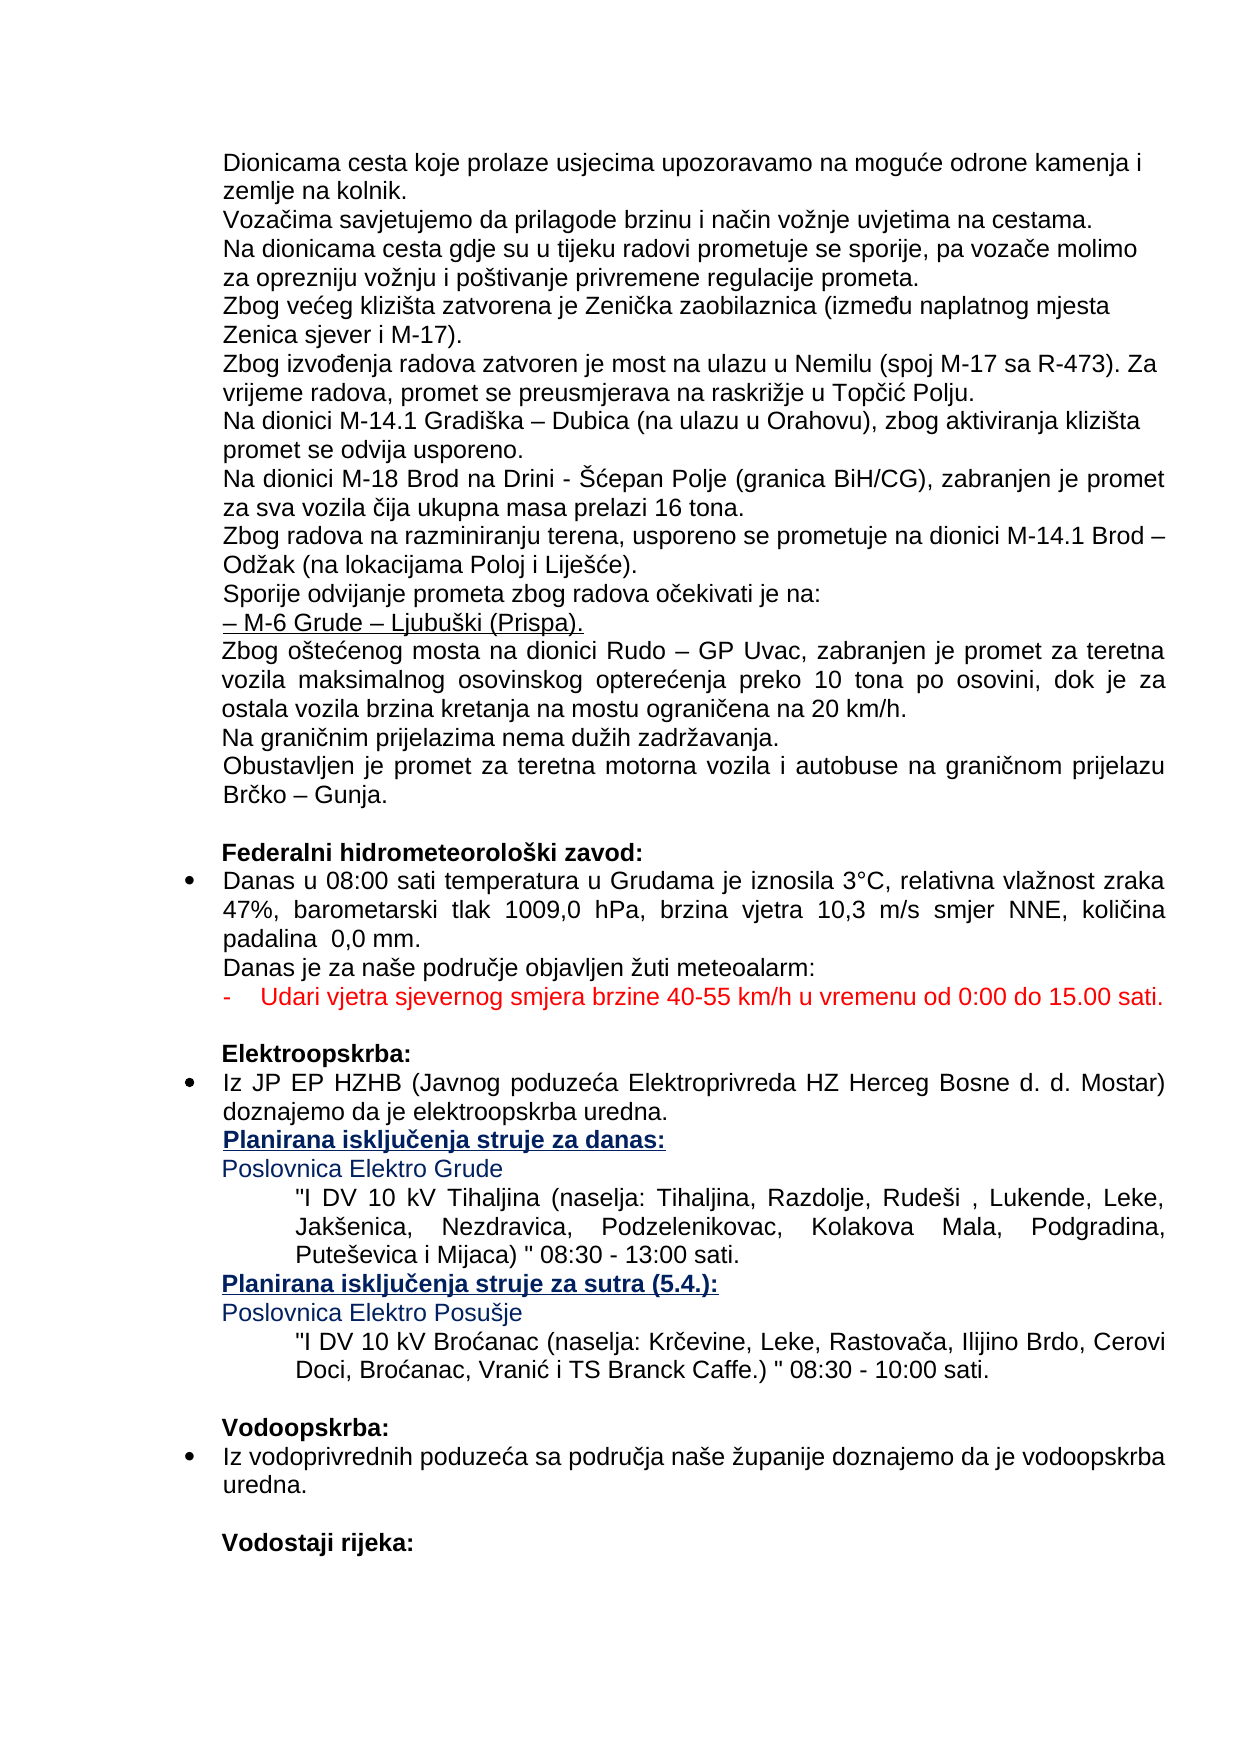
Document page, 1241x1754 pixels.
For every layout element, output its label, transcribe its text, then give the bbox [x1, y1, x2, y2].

text "I DV 10 kV Broćanac (naselja: Krčevine, Leke, Rastovača, Ilijino Brdo, Cerovi Doci, Broćanac, Vranić i TS Branck Caffe.) " 08:30 - 10:00 sati. [295, 1327, 1167, 1384]
text Vodoopskrba: [148, 1413, 1167, 1442]
list Na dionici M-18 Brod na Drini - Šćepan Polje (granica BiH/CG), zabranjen je promet za sva vozila čija ukupna masa prelazi 16 tona. [223, 464, 1167, 521]
list Iz vodoprivrednih poduzeća sa područja naše županije doznajemo da je vodoopskrba uredna. [185, 1442, 1167, 1499]
list Danas je za naše područje objavljen žuti meteoalarm: [223, 953, 1167, 981]
list Obustavljen je promet za teretna motorna vozila i autobuse na graničnom prijelazu Brčko – Gunja. [223, 751, 1167, 809]
list Sporije odvijanje prometa zbog radova očekivati je na: [223, 579, 1167, 608]
list Vozačima savjetujemo da prilagode brzinu i način vožnje uvjetima na cestama. [223, 205, 1167, 234]
list Iz JP EP HZHB (Javnog poduzeća Elektroprivreda HZ Herceg Bosne d. d. Mostar) doznajemo da je elektroopskrba uredna. [185, 1068, 1167, 1125]
text Planirana isključenja struje za sutra (5.4.): [148, 1269, 1167, 1298]
text Na graničnim prijelazima nema dužih zadržavanja. [221, 723, 1167, 751]
list Dionicama cesta koje prolaze usjecima upozoravamo na moguće odrone kamenja i zemlje na kolnik. [223, 148, 1167, 205]
list Zbog izvođenja radova zatvoren je most na ulazu u Nemilu (spoj M-17 sa R-473). Za vrijeme radova, promet se preusmjerava na raskrižje u Topčić Polju. [223, 349, 1167, 406]
text Elektroopskrba: [148, 1039, 1167, 1068]
text Vodostaji rijeka: [148, 1528, 1167, 1557]
list Udari vjetra sjevernog smjera brzine 40-55 km/h u vremenu od 0:00 do 15.00 sati. [223, 981, 1167, 1010]
list – M-6 Grude – Ljubuški (Prispa). [223, 608, 1167, 636]
text Federalni hidrometeorološki zavod: [148, 838, 1167, 866]
text Poslovnica Elektro Grude [148, 1154, 1167, 1183]
list Planirana isključenja struje za danas: [223, 1125, 1167, 1154]
text Poslovnica Elektro Posušje [148, 1298, 1167, 1327]
list Na dionicama cesta gdje su u tijeku radovi prometuje se sporije, pa vozače molimo za oprezniju vožnju i poštivanje privremene regulacije prometa. [223, 234, 1167, 291]
text Zbog oštećenog mosta na dionici Rudo – GP Uvac, zabranjen je promet za teretna vozila maksimalnog osovinskog opterećenja preko 10 tona po osovini, dok je za ostala vozila brzina kretanja na mostu ograničena na 20 km/h. [221, 636, 1167, 723]
list Zbog radova na razminiranju terena, usporeno se prometuje na dionici M-14.1 Brod – Odžak (na lokacijama Poloj i Liješće). [223, 521, 1167, 579]
text "I DV 10 kV Tihaljina (naselja: Tihaljina, Razdolje, Rudeši , Lukende, Leke, Jakšenica, Nezdravica, Podzelenikovac, Kolakova Mala, Podgradina, Puteševica i Mijaca) " 08:30 - 13:00 sati. [295, 1183, 1167, 1269]
list Na dionici M-14.1 Gradiška – Dubica (na ulazu u Orahovu), zbog aktiviranja klizišta promet se odvija usporeno. [223, 406, 1167, 464]
list Zbog većeg klizišta zatvorena je Zenička zaobilaznica (između naplatnog mjesta Zenica sjever i M-17). [223, 291, 1167, 349]
list Danas u 08:00 sati temperatura u Grudama je iznosila 3°C, relativna vlažnost zraka 47%, barometarski tlak 1009,0 hPa, brzina vjetra 10,3 m/s smjer NNE, količina padalina 0,0 mm. [185, 866, 1167, 953]
